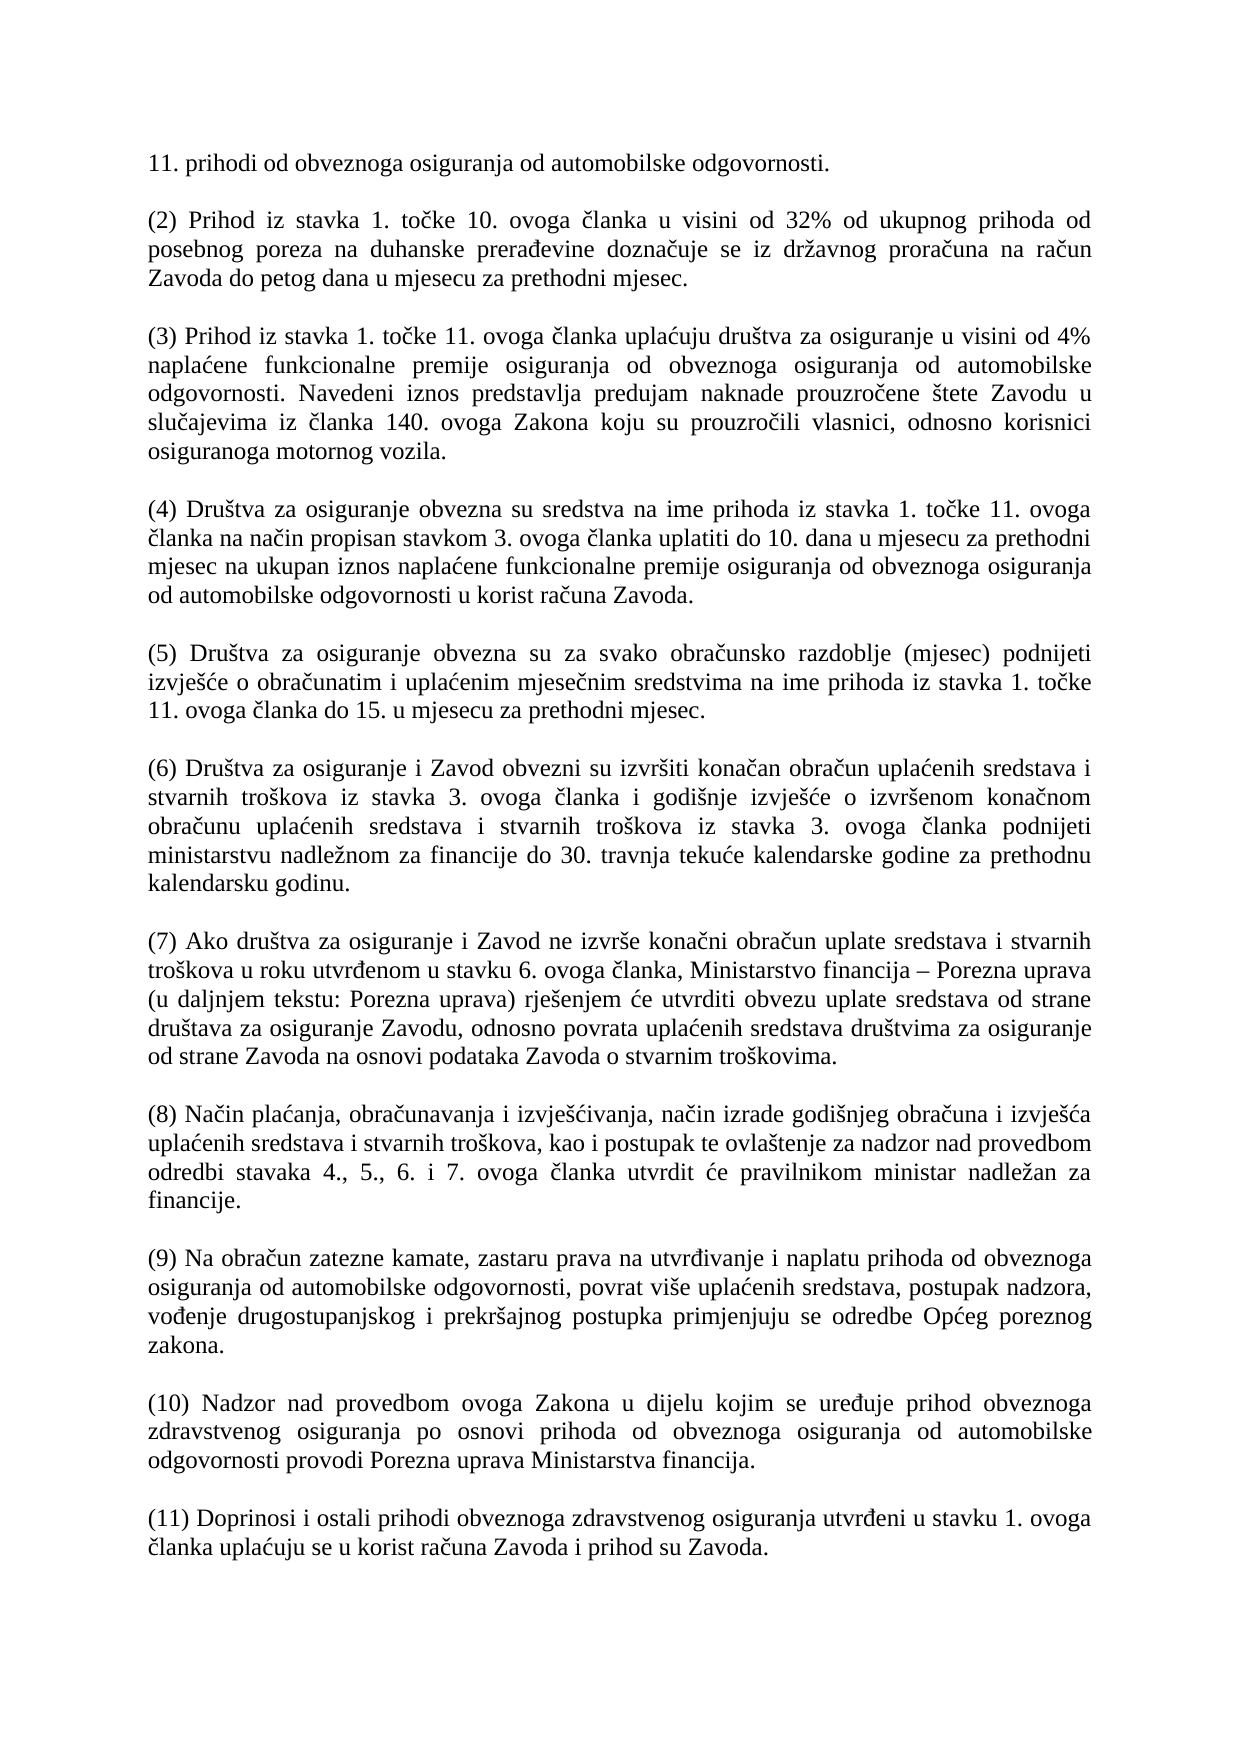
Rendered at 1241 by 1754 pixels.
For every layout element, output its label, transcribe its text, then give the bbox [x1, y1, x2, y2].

text (10) Nadzor nad provedbom ovoga Zakona u dijelu kojim se uređuje prihod obveznoga zdravstvenog osiguranja po osnovi prihoda od obveznoga osiguranja od automobilske odgovornosti provodi Porezna uprava Ministarstva financija. [148, 1388, 1093, 1474]
text (11) Doprinosi i ostali prihodi obveznoga zdravstvenog osiguranja utvrđeni u stavku 1. ovoga članka uplaćuju se u korist računa Zavoda i prihod su Zavoda. [148, 1503, 1093, 1561]
text (2) Prihod iz stavka 1. točke 10. ovoga članka u visini od 32% od ukupnog prihoda od posebnog poreza na duhanske prerađevine doznačuje se iz državnog proračuna na račun Zavoda do petog dana u mjesecu za prethodni mjesec. [148, 206, 1093, 292]
text (7) Ako društva za osiguranje i Zavod ne izvrše konačni obračun uplate sredstava i stvarnih troškova u roku utvrđenom u stavku 6. ovoga članka, Ministarstvo financija – Porezna uprava (u daljnjem tekstu: Porezna uprava) rješenjem će utvrditi obvezu uplate sredstava od strane društava za osiguranje Zavodu, odnosno povrata uplaćenih sredstava društvima za osiguranje od strane Zavoda na osnovi podataka Zavoda o stvarnim troškovima. [148, 926, 1093, 1070]
text (3) Prihod iz stavka 1. točke 11. ovoga članka uplaćuju društva za osiguranje u visini od 4% naplaćene funkcionalne premije osiguranja od obveznoga osiguranja od automobilske odgovornosti. Navedeni iznos predstavlja predujam naknade prouzročene štete Zavodu u slučajevima iz članka 140. ovoga Zakona koju su prouzročili vlasnici, odnosno korisnici osiguranoga motornog vozila. [148, 321, 1093, 465]
text (5) Društva za osiguranje obvezna su za svako obračunsko razdoblje (mjesec) podnijeti izvješće o obračunatim i uplaćenim mjesečnim sredstvima na ime prihoda iz stavka 1. točke 11. ovoga članka do 15. u mjesecu za prethodni mjesec. [148, 638, 1093, 724]
text (6) Društva za osiguranje i Zavod obvezni su izvršiti konačan obračun uplaćenih sredstava i stvarnih troškova iz stavka 3. ovoga članka i godišnje izvješće o izvršenom konačnom obračunu uplaćenih sredstava i stvarnih troškova iz stavka 3. ovoga članka podnijeti ministarstvu nadležnom za financije do 30. travnja tekuće kalendarske godine za prethodnu kalendarsku godinu. [148, 753, 1093, 897]
text (8) Način plaćanja, obračunavanja i izvješćivanja, način izrade godišnjeg obračuna i izvješća uplaćenih sredstava i stvarnih troškova, kao i postupak te ovlaštenje za nadzor nad provedbom odredbi stavaka 4., 5., 6. i 7. ovoga članka utvrdit će pravilnikom ministar nadležan za financije. [148, 1099, 1093, 1214]
text (9) Na obračun zatezne kamate, zastaru prava na utvrđivanje i naplatu prihoda od obveznoga osiguranja od automobilske odgovornosti, povrat više uplaćenih sredstava, postupak nadzora, vođenje drugostupanjskog i prekršajnog postupka primjenjuju se odredbe Općeg poreznog zakona. [148, 1243, 1093, 1358]
text (4) Društva za osiguranje obvezna su sredstva na ime prihoda iz stavka 1. točke 11. ovoga članka na način propisan stavkom 3. ovoga članka uplatiti do 10. dana u mjesecu za prethodni mjesec na ukupan iznos naplaćene funkcionalne premije osiguranja od obveznoga osiguranja od automobilske odgovornosti u korist računa Zavoda. [148, 494, 1093, 609]
text 11. prihodi od obveznoga osiguranja od automobilske odgovornosti. [148, 148, 1093, 176]
